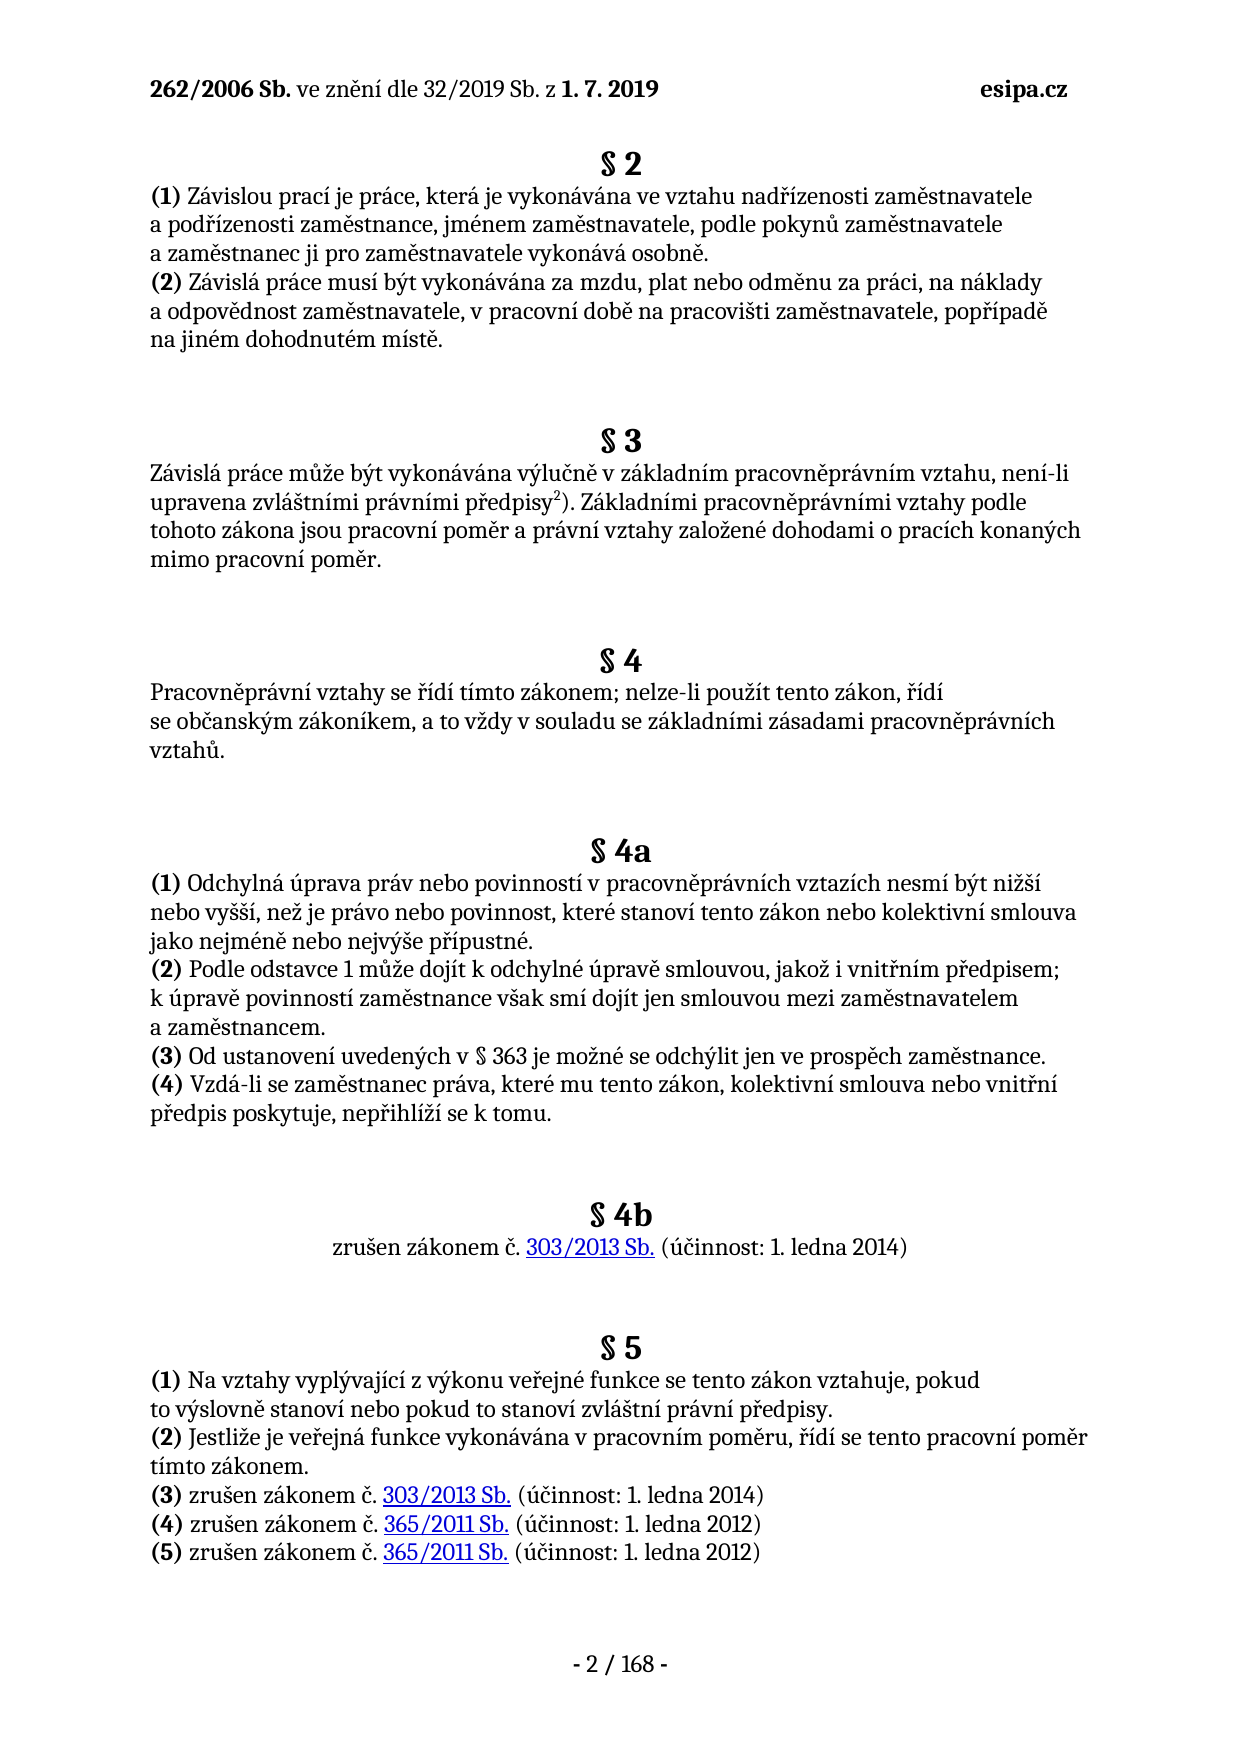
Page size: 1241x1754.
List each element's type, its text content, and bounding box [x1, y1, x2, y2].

text zrušen zákonem č. 303/2013 Sb. (účinnost: 1. ledna 2014) [150, 1232, 1090, 1261]
subtitle § 4b [150, 1201, 1090, 1232]
text (5) zrušen zákonem č. 365/2011 Sb. (účinnost: 1. ledna 2012) [150, 1538, 1090, 1567]
text (2) Podle odstavce 1 může dojít k odchylné úpravě smlouvou, jakož i vnitřním předpisem; k úpravě povinností zaměstnance však smí dojít jen smlouvou mezi zaměstnavatelem a zaměstnancem. [150, 955, 1090, 1042]
text Pracovněprávní vztahy se řídí tímto zákonem; nelze-li použít tento zákon, řídí se občanským zákoníkem, a to vždy v souladu se základními zásadami pracovněprávních vztahů. [150, 678, 1090, 764]
text (3) Od ustanovení uvedených v § 363 je možné se odchýlit jen ve prospěch zaměstnance. [150, 1042, 1090, 1070]
text (2) Závislá práce musí být vykonávána za mzdu, plat nebo odměnu za práci, na náklady a odpovědnost zaměstnavatele, v pracovní době na pracovišti zaměstnavatele, popřípadě na jiném dohodnutém místě. [150, 268, 1090, 354]
text (2) Jestliže je veřejná funkce vykonávána v pracovním poměru, řídí se tento pracovní poměr tímto zákonem. [150, 1423, 1090, 1481]
subtitle § 2 [150, 150, 1090, 182]
text (3) zrušen zákonem č. 303/2013 Sb. (účinnost: 1. ledna 2014) [150, 1481, 1090, 1509]
subtitle § 4 [150, 647, 1090, 678]
text Závislá práce může být vykonávána výlučně v základním pracovněprávním vztahu, není-li upravena zvláštními právními předpisy2). Základními pracovněprávními vztahy podle tohoto zákona jsou pracovní poměr a právní vztahy založené dohodami o pracích konaných mimo pracovní poměr. [150, 459, 1090, 574]
text (1) Odchylná úprava práv nebo povinností v pracovněprávních vztazích nesmí být nižší nebo vyšší, než je právo nebo povinnost, které stanoví tento zákon nebo kolektivní smlouva jako nejméně nebo nejvýše přípustné. [150, 869, 1090, 955]
subtitle § 3 [150, 427, 1090, 459]
text (4) zrušen zákonem č. 365/2011 Sb. (účinnost: 1. ledna 2012) [150, 1509, 1090, 1538]
subtitle § 5 [150, 1334, 1090, 1366]
text (4) Vzdá-li se zaměstnanec práva, které mu tento zákon, kolektivní smlouva nebo vnitřní předpis poskytuje, nepřihlíží se k tomu. [150, 1070, 1090, 1128]
text (1) Na vztahy vyplývající z výkonu veřejné funkce se tento zákon vztahuje, pokud to výslovně stanoví nebo pokud to stanoví zvláštní právní předpisy. [150, 1366, 1090, 1423]
subtitle § 4a [150, 837, 1090, 869]
text (1) Závislou prací je práce, která je vykonávána ve vztahu nadřízenosti zaměstnavatele a podřízenosti zaměstnance, jménem zaměstnavatele, podle pokynů zaměstnavatele a zaměstnanec ji pro zaměstnavatele vykonává osobně. [150, 182, 1090, 268]
